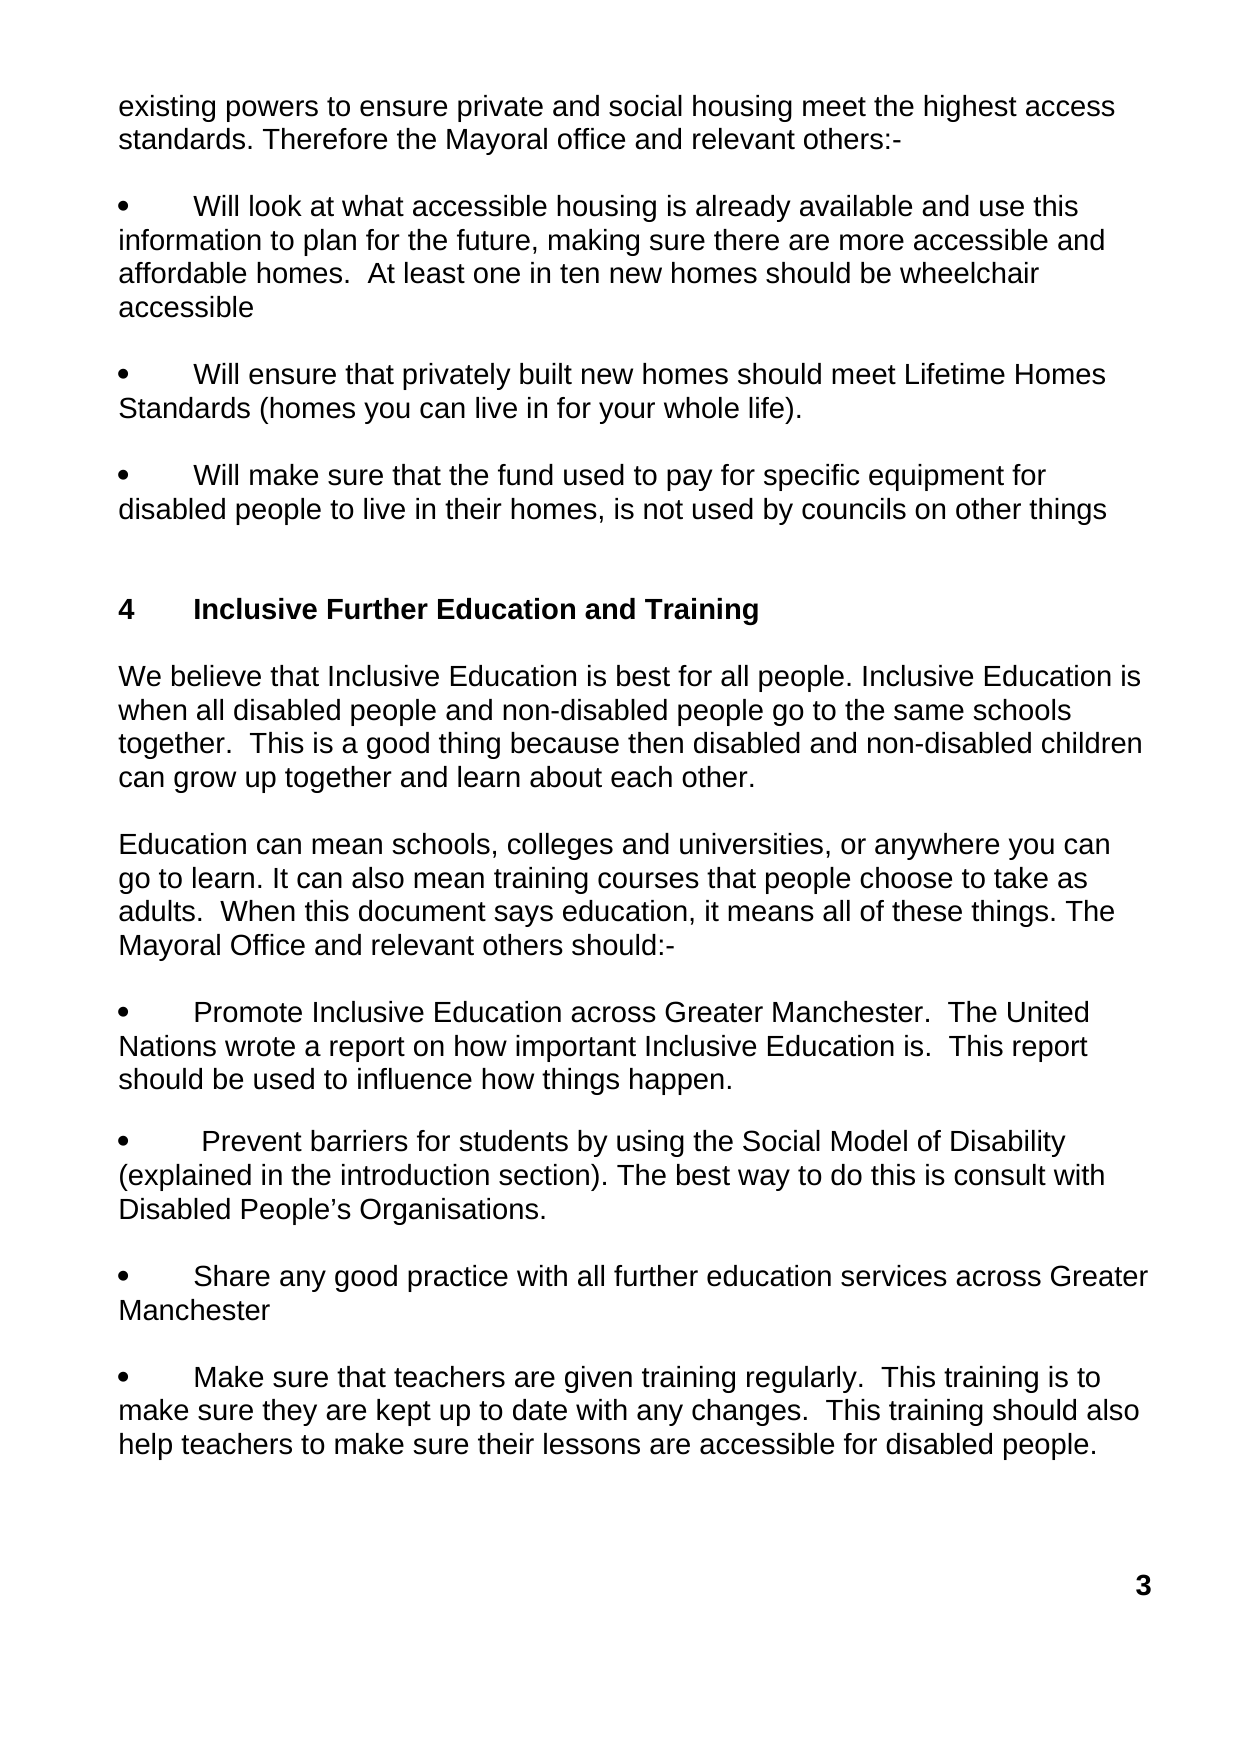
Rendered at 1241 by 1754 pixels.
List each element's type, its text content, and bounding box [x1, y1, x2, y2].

list Will ensure that privately built new homes should meet Lifetime Homes Standards (homes you can live in for your whole life). [118, 357, 1152, 424]
list Will make sure that the fund used to pay for specific equipment for disabled people to live in their homes, is not used by councils on other things [118, 458, 1152, 525]
list Inclusive Further Education and Training [118, 592, 1152, 626]
list Will look at what accessible housing is already available and use this information to plan for the future, making sure there are more accessible and affordable homes. At least one in ten new homes should be wheelchair accessible [118, 189, 1152, 324]
text Education can mean schools, colleges and universities, or anywhere you can go to learn. It can also mean training courses that people choose to take as adults. When this document says education, it means all of these things. The Mayoral Office and relevant others should:- [118, 827, 1152, 961]
list Share any good practice with all further education services across Greater Manchester [118, 1259, 1152, 1326]
list Promote Inclusive Education across Greater Manchester. The United Nations wrote a report on how important Inclusive Education is. This report should be used to influence how things happen. [118, 995, 1152, 1096]
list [118, 89, 1152, 156]
list Make sure that teachers are given training regularly. This training is to make sure they are kept up to date with any changes. This training should also help teachers to make sure their lessons are accessible for disabled people. [118, 1360, 1152, 1461]
text We believe that Inclusive Education is best for all people. Inclusive Education is when all disabled people and non-disabled people go to the same schools together. This is a good thing because then disabled and non-disabled children can grow up together and learn about each other. [118, 659, 1152, 794]
list Prevent barriers for students by using the Social Model of Disability (explained in the introduction section). The best way to do this is consult with Disabled People’s Organisations. [118, 1124, 1152, 1225]
